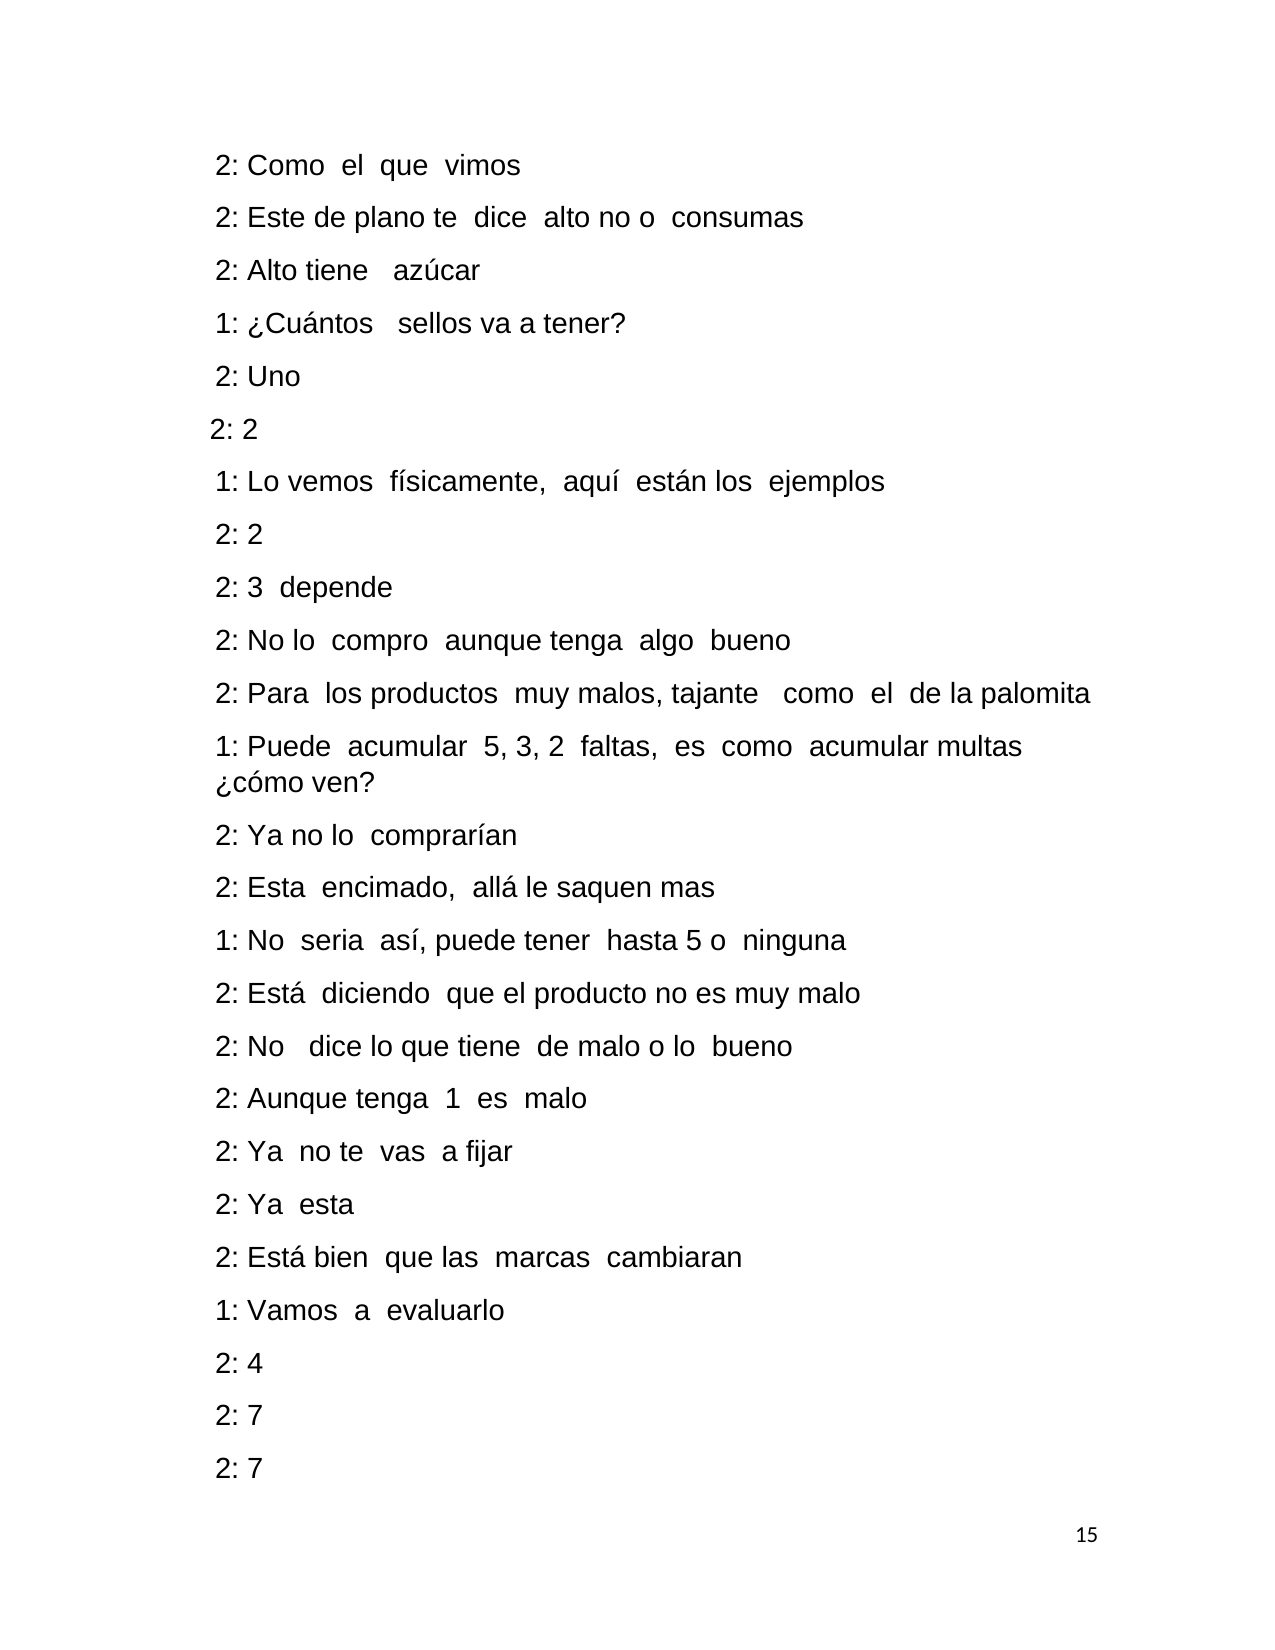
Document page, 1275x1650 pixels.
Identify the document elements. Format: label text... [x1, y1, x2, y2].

text 2: Para los productos muy malos, tajante como el de la palomita [215, 676, 1098, 709]
text 1: No seria así, puede tener hasta 5 o ninguna [215, 923, 1098, 957]
text 2: Como el que vimos [215, 148, 1098, 181]
text 2: Alto tiene azúcar [215, 253, 1098, 287]
text 1: ¿Cuántos sellos va a tener? [215, 306, 1098, 339]
text 2: Esta encimado, allá le saquen mas [215, 870, 1098, 904]
text 2: Ya no te vas a fijar [215, 1134, 1098, 1168]
text 2: No lo compro aunque tenga algo bueno [215, 623, 1098, 656]
text 2: Ya no lo comprarían [215, 817, 1098, 851]
text 2: No dice lo que tiene de malo o lo bueno [215, 1029, 1098, 1062]
text 1: Vamos a evaluarlo [215, 1293, 1098, 1326]
text 2: Este de plano te dice alto no o consumas [215, 200, 1098, 234]
text 1: Lo vemos físicamente, aquí están los ejemplos [215, 464, 1098, 498]
text 2: 7 [215, 1398, 1098, 1432]
text 2: Ya esta [215, 1187, 1098, 1221]
text 2: 4 [215, 1346, 1098, 1379]
text 1: Puede acumular 5, 3, 2 faltas, es como acumular multas ¿cómo ven? [215, 728, 1098, 798]
text 2: Está diciendo que el producto no es muy malo [215, 976, 1098, 1009]
text 2: Aunque tenga 1 es malo [215, 1082, 1098, 1115]
text 2: 2 [177, 412, 1098, 445]
text 2: 7 [215, 1451, 1098, 1485]
text 2: Uno [215, 359, 1098, 392]
text 2: 2 [215, 517, 1098, 551]
text 2: Está bien que las marcas cambiaran [215, 1240, 1098, 1273]
text 2: 3 depende [215, 570, 1098, 604]
